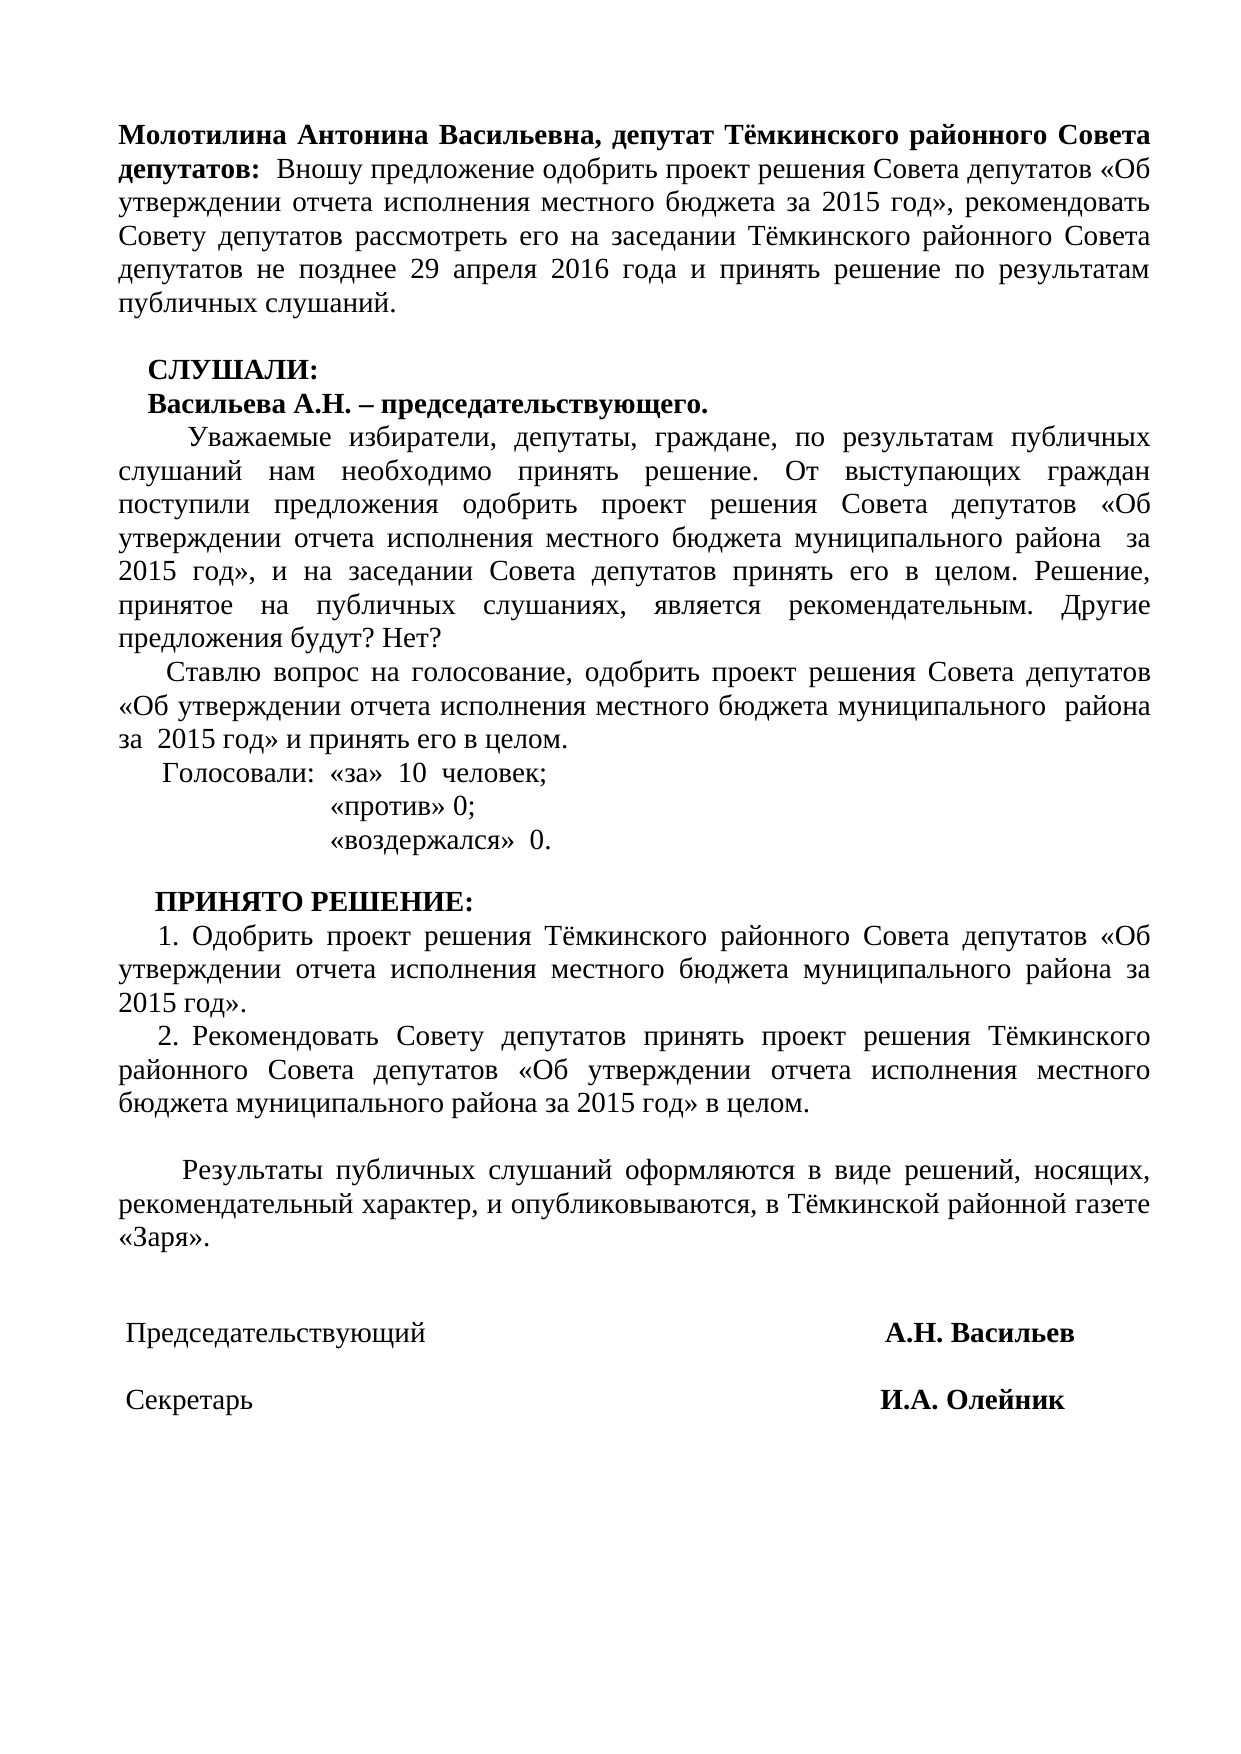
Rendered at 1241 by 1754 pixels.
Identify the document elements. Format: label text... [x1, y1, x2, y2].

list Одобрить проект решения Тёмкинского районного Совета депутатов «Об утверждении отчета исполнения местного бюджета муниципального района за 2015 год». [118, 918, 1152, 1018]
text СЛУШАЛИ: [118, 352, 1152, 386]
text Уважаемые избиратели, депутаты, граждане, по результатам публичных слушаний нам необходимо принять решение. От выступающих граждан поступили предложения одобрить проект решения Совета депутатов «Об утверждении отчета исполнения местного бюджета муниципального района за 2015 год», и на заседании Совета депутатов принять его в целом. Решение, принятое на публичных слушаниях, является рекомендательным. Другие предложения будут? Нет? [118, 419, 1152, 654]
text Молотилина Антонина Васильевна, депутат Тёмкинского районного Совета депутатов: Вношу предложение одобрить проект решения Совета депутатов «Об утверждении отчета исполнения местного бюджета за 2015 год», рекомендовать Совету депутатов рассмотреть его на заседании Тёмкинского районного Совета депутатов не позднее 29 апреля 2016 года и принять решение по результатам публичных слушаний. [118, 117, 1152, 319]
text Васильева А.Н. – председательствующего. [118, 386, 1152, 419]
list Рекомендовать Совету депутатов принять проект решения Тёмкинского районного Совета депутатов «Об утверждении отчета исполнения местного бюджета муниципального района за 2015 год» в целом. [118, 1018, 1152, 1119]
text «против» 0; [118, 788, 1152, 822]
text Ставлю вопрос на голосование, одобрить проект решения Совета депутатов «Об утверждении отчета исполнения местного бюджета муниципального района за 2015 год» и принять его в целом. [118, 654, 1152, 755]
text «воздержался» 0. [118, 822, 1152, 855]
text Результаты публичных слушаний оформляются в виде решений, носящих, рекомендательный характер, и опубликовываются, в Тёмкинской районной газете «Заря». [118, 1152, 1152, 1253]
text Голосовали: «за» 10 человек; [118, 755, 1152, 788]
text ПРИНЯТО РЕШЕНИЕ: [118, 884, 1152, 918]
text Секретарь И.А. Олейник [118, 1382, 1152, 1416]
text Председательствующий А.Н. Васильев [118, 1315, 1152, 1349]
